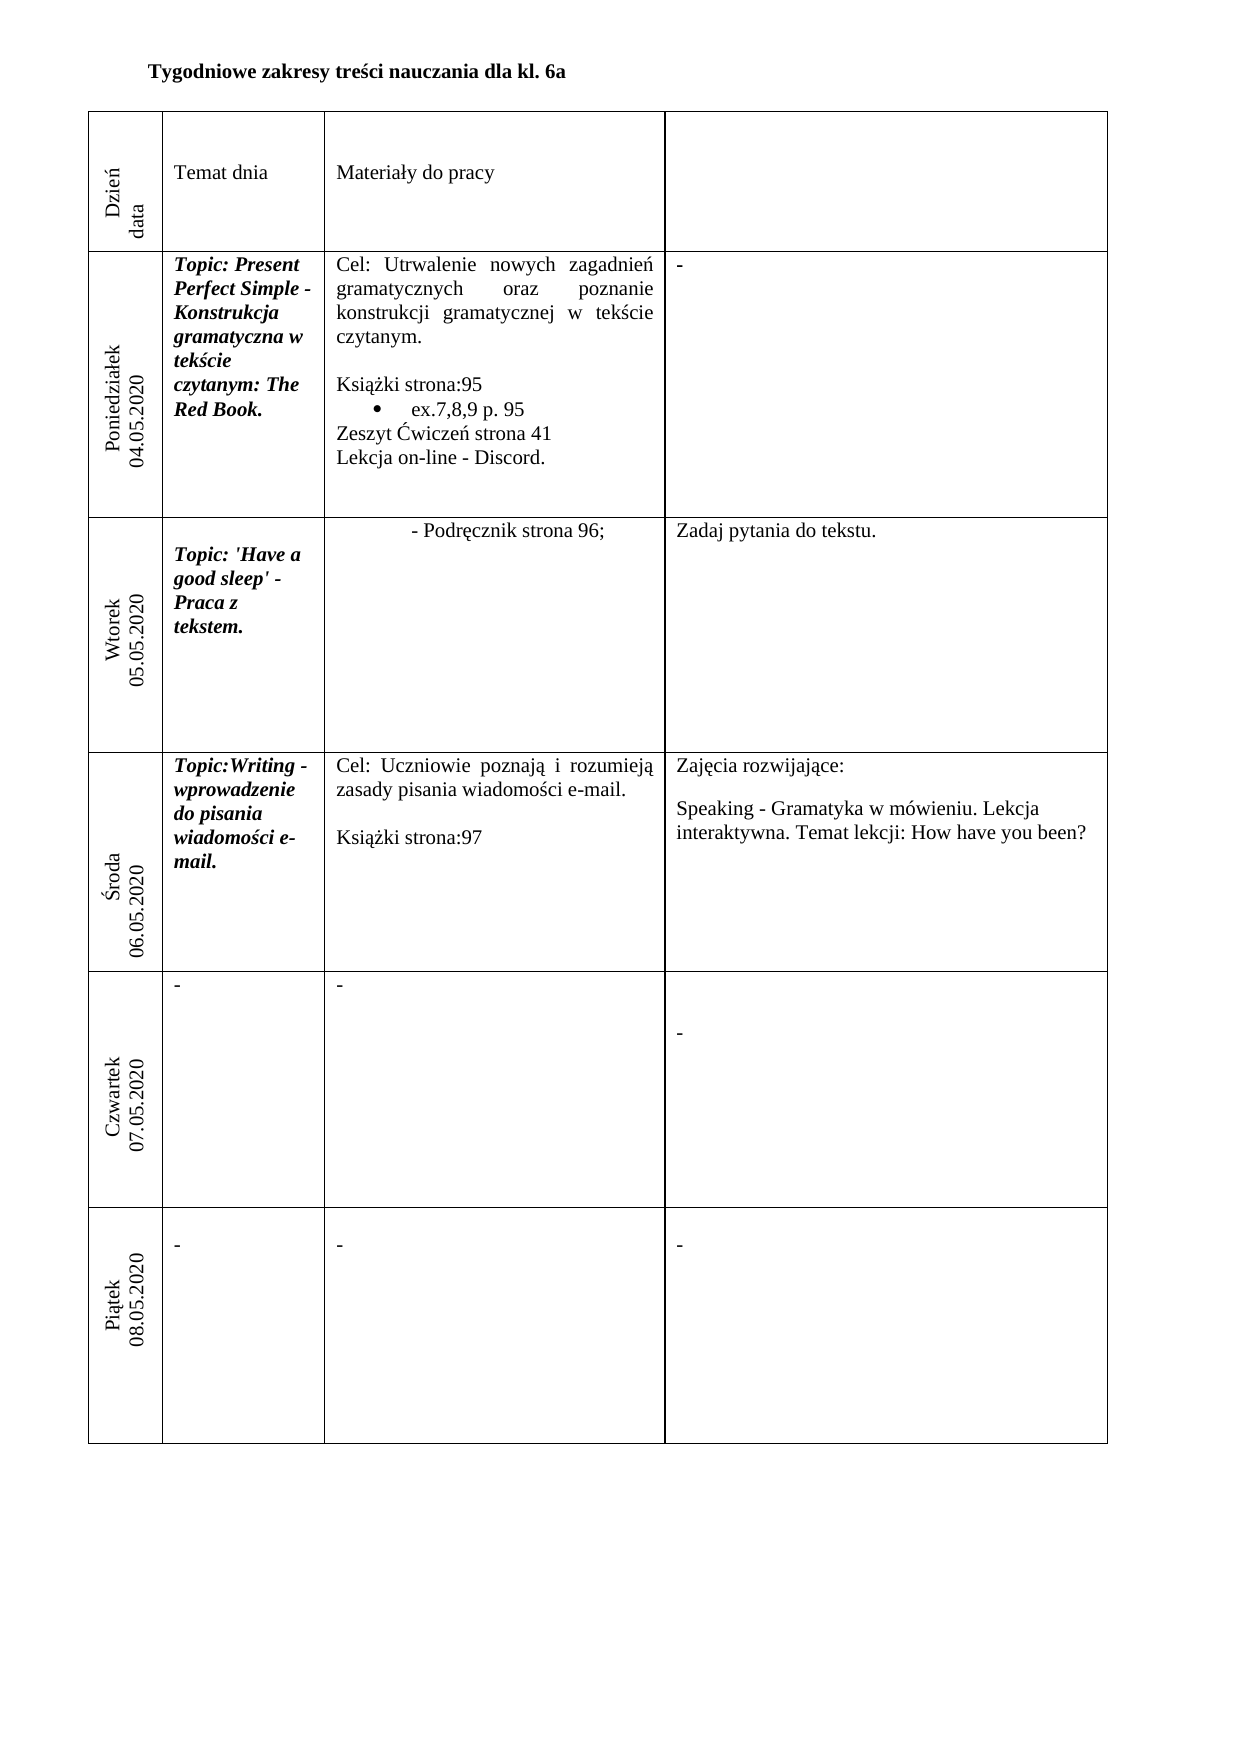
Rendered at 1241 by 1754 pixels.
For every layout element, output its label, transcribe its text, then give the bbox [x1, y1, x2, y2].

table_header [666, 112, 1107, 251]
table_cell Zajęcia rozwijające: Speaking - Gramatyka w mówieniu. Lekcja interaktywna. Temat lekcji: How have you been? [666, 753, 1107, 971]
table_header Dzień data [89, 112, 162, 251]
table_cell - [163, 1208, 324, 1443]
table_cell Czwartek 07.05.2020 [89, 972, 162, 1207]
text Tygodniowe zakresy treści nauczania dla kl. 6a [148, 59, 1093, 83]
table_cell - [666, 252, 1107, 517]
table_cell - [325, 972, 664, 1207]
table_cell Topic: 'Have a good sleep' - Praca z tekstem. [163, 518, 324, 752]
table_cell - [325, 1208, 664, 1443]
table_cell Środa 06.05.2020 [89, 753, 162, 971]
table_cell Zadaj pytania do tekstu. [666, 518, 1107, 752]
table_cell Piątek 08.05.2020 [89, 1208, 162, 1443]
table_cell Wtorek 05.05.2020 [89, 518, 162, 752]
table_cell - [666, 972, 1107, 1207]
table_cell - Podręcznik strona 96; [325, 518, 664, 752]
table_cell Topic:Writing - wprowadzenie do pisania wiadomości e-mail. [163, 753, 324, 971]
table_cell Poniedziałek 04.05.2020 [89, 252, 162, 517]
table_cell Cel: Utrwalenie nowych zagadnień gramatycznych oraz poznanie konstrukcji gramatycznej w tekście czytanym. Książki strona:95 ex.7,8,9 p. 95 Zeszyt Ćwiczeń strona 41 Lekcja on-line - Discord. [325, 252, 664, 517]
table_cell - [666, 1208, 1107, 1443]
table_header Temat dnia [163, 112, 324, 251]
table_cell - [163, 972, 324, 1207]
table_cell Topic: Present Perfect Simple - Konstrukcja gramatyczna w tekście czytanym: The Red Book. [163, 252, 324, 517]
table_cell Cel: Uczniowie poznają i rozumieją zasady pisania wiadomości e-mail. Książki strona:97 [325, 753, 664, 971]
table_header Materiały do pracy [325, 112, 664, 251]
